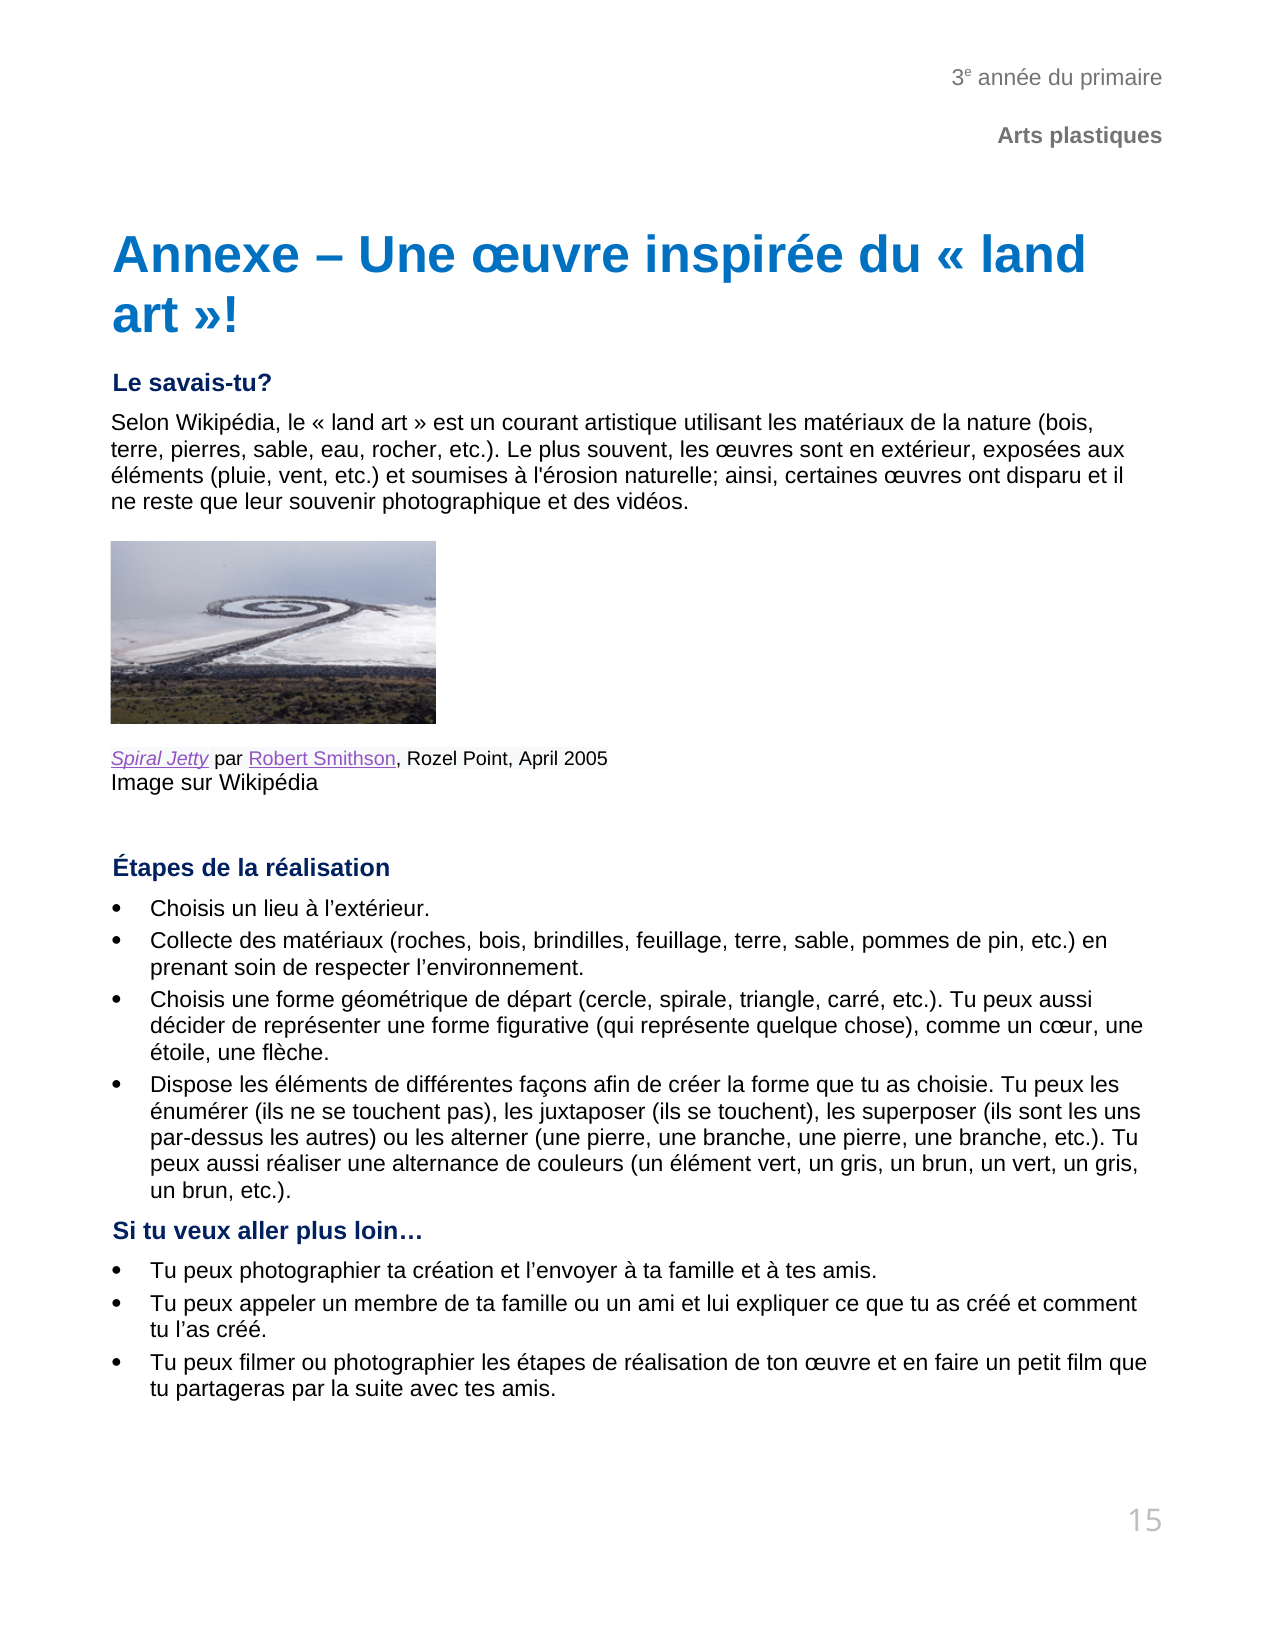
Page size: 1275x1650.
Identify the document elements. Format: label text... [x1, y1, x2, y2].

text Étapes de la réalisation [112, 853, 1162, 882]
text Tu peux filmer ou photographier les étapes de réalisation de ton œuvre et en faire un petit film que tu partageras par la suite avec tes amis. [112, 1348, 1162, 1401]
text Tu peux appeler un membre de ta famille ou un ami et lui expliquer ce que tu as créé et comment tu l’as créé. [112, 1289, 1162, 1342]
text Si tu veux aller plus loin… [112, 1216, 1162, 1244]
text Le savais-tu? [112, 368, 1162, 397]
text Dispose les éléments de différentes façons afin de créer la forme que tu as choisie. Tu peux les énumérer (ils ne se touchent pas), les juxtaposer (ils se touchent), les superposer (ils sont les uns par-dessus les autres) ou les alterner (une pierre, une branche, une pierre, une branche, etc.). Tu peux aussi réaliser une alternance de couleurs (un élément vert, un gris, un brun, un vert, un gris, un brun, etc.). [112, 1071, 1162, 1203]
picture [110, 541, 436, 724]
text Tu peux photographier ta création et l’envoyer à ta famille et à tes amis. [112, 1257, 1162, 1283]
text Collecte des matériaux (roches, bois, brindilles, feuillage, terre, sable, pommes de pin, etc.) en prenant soin de respecter l’environnement. [112, 927, 1162, 980]
table_header Selon Wikipédia, le « land art » est un courant artistique utilisant les matériaux de la nature (bois, terre, pierres, sable, eau, rocher, etc.). Le plus souvent, les œuvres sont en extérieur, exposées aux éléments (pluie, vent, etc.) et soumises à l'érosion naturelle; ainsi, certaines œuvres ont disparu et il ne reste que leur souvenir photographique et des vidéos. [99, 409, 1161, 541]
text Annexe – Une œuvre inspirée du « land art »! [112, 223, 1162, 343]
text Choisis une forme géométrique de départ (cercle, spirale, triangle, carré, etc.). Tu peux aussi décider de représenter une forme figurative (qui représente quelque chose), comme un cœur, une étoile, une flèche. [112, 986, 1162, 1065]
text Choisis un lieu à l’extérieur. [112, 894, 1162, 921]
text Arts plastiques [112, 122, 1162, 148]
table_cell Spiral Jetty par Robert Smithson, Rozel Point, April 2005 Image sur Wikipédia [99, 541, 1161, 841]
